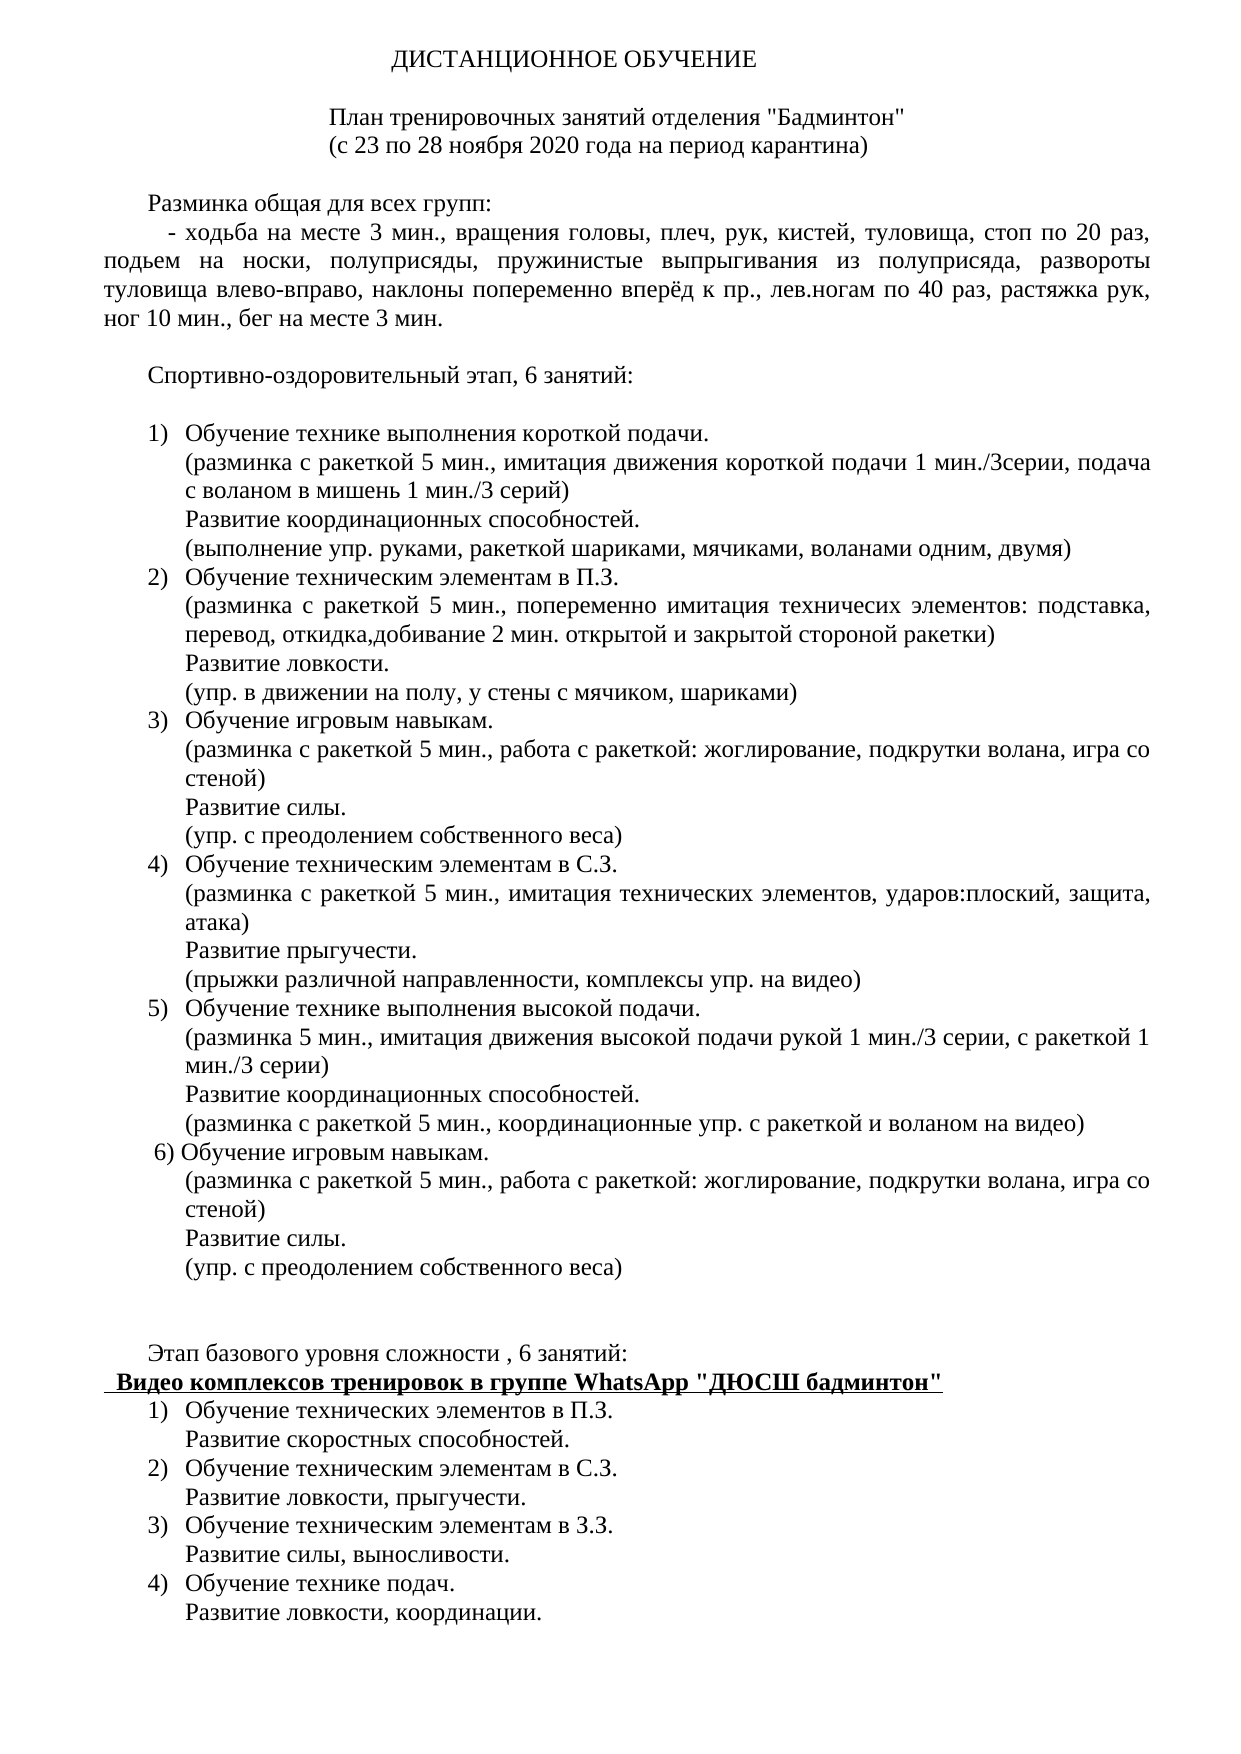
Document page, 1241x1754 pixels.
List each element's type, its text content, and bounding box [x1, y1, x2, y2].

text (упр. с преодолением собственного веса) [185, 1252, 1152, 1281]
text - ходьба на месте 3 мин., вращения головы, плеч, рук, кистей, туловища, стоп по 20 раз, подьем на носки, полуприсяды, пружинистые выпрыгивания из полуприсяда, развороты туловища влево-вправо, наклоны попеременно вперёд к пр., лев.ногам по 40 раз, растяжка рук, ног 10 мин., бег на месте 3 мин. [103, 217, 1152, 332]
list Обучение техническим элементам в З.З. [147, 1511, 1152, 1539]
text (с 23 по 28 ноября 2020 года на период карантина) [103, 131, 1152, 159]
list Обучение технике подач. [147, 1568, 1152, 1597]
text Развитие ловкости, координации. [185, 1597, 1152, 1626]
text (разминка с ракеткой 5 мин., попеременно имитация техничесих элементов: подставка, перевод, откидка,добивание 2 мин. открытой и закрытой стороной ракетки) [185, 591, 1152, 648]
list Обучение технике выполнения высокой подачи. [147, 993, 1152, 1022]
text (прыжки различной направленности, комплексы упр. на видео) [185, 964, 1152, 993]
text (разминка с ракеткой 5 мин., работа с ракеткой: жоглирование, подкрутки волана, игра со стеной) [185, 1166, 1152, 1223]
text 6) Обучение игровым навыкам. [103, 1137, 1152, 1166]
list Обучение техническим элементам в С.З. [147, 849, 1152, 878]
text Спортивно-оздоровительный этап, 6 занятий: [103, 361, 1152, 389]
list Обучение игровым навыкам. [147, 706, 1152, 734]
text (выполнение упр. руками, ракеткой шариками, мячиками, воланами одним, двумя) [185, 533, 1152, 562]
text Развитие ловкости, прыгучести. [185, 1482, 1152, 1511]
text Развитие координационных способностей. [185, 504, 1152, 533]
text (упр. в движении на полу, у стены с мячиком, шариками) [185, 677, 1152, 706]
text Развитие силы, выносливости. [185, 1539, 1152, 1568]
text (разминка с ракеткой 5 мин., имитация движения короткой подачи 1 мин./3серии, подача с воланом в мишень 1 мин./3 серий) [185, 447, 1152, 504]
text Развитие силы. [185, 1223, 1152, 1252]
text (разминка с ракеткой 5 мин., работа с ракеткой: жоглирование, подкрутки волана, игра со стеной) [185, 734, 1152, 792]
text (разминка с ракеткой 5 мин., координационные упр. с ракеткой и воланом на видео) [185, 1108, 1152, 1137]
text Видео комплексов тренировок в группе WhatsApp "ДЮСШ бадминтон" [103, 1367, 1152, 1396]
text ДИСТАНЦИОННОЕ ОБУЧЕНИЕ [103, 44, 1152, 73]
list Обучение технических элементов в П.З. [147, 1396, 1152, 1424]
text Развитие силы. [185, 792, 1152, 821]
text Этап базового уровня сложности , 6 занятий: [103, 1338, 1152, 1367]
text (упр. с преодолением собственного веса) [185, 821, 1152, 849]
list Обучение техническим элементам в П.З. [147, 562, 1152, 591]
text Развитие скоростных способностей. [185, 1424, 1152, 1453]
text (разминка с ракеткой 5 мин., имитация технических элементов, ударов:плоский, защита, атака) [185, 878, 1152, 936]
text Развитие координационных способностей. [185, 1079, 1152, 1108]
text Развитие ловкости. [185, 648, 1152, 677]
list Обучение техническим элементам в С.З. [147, 1453, 1152, 1482]
text (разминка 5 мин., имитация движения высокой подачи рукой 1 мин./3 серии, с ракеткой 1 мин./3 серии) [185, 1022, 1152, 1079]
text План тренировочных занятий отделения "Бадминтон" [103, 102, 1152, 131]
text Разминка общая для всех групп: [103, 188, 1152, 217]
list Обучение технике выполнения короткой подачи. [147, 418, 1152, 447]
text Развитие прыгучести. [185, 936, 1152, 964]
